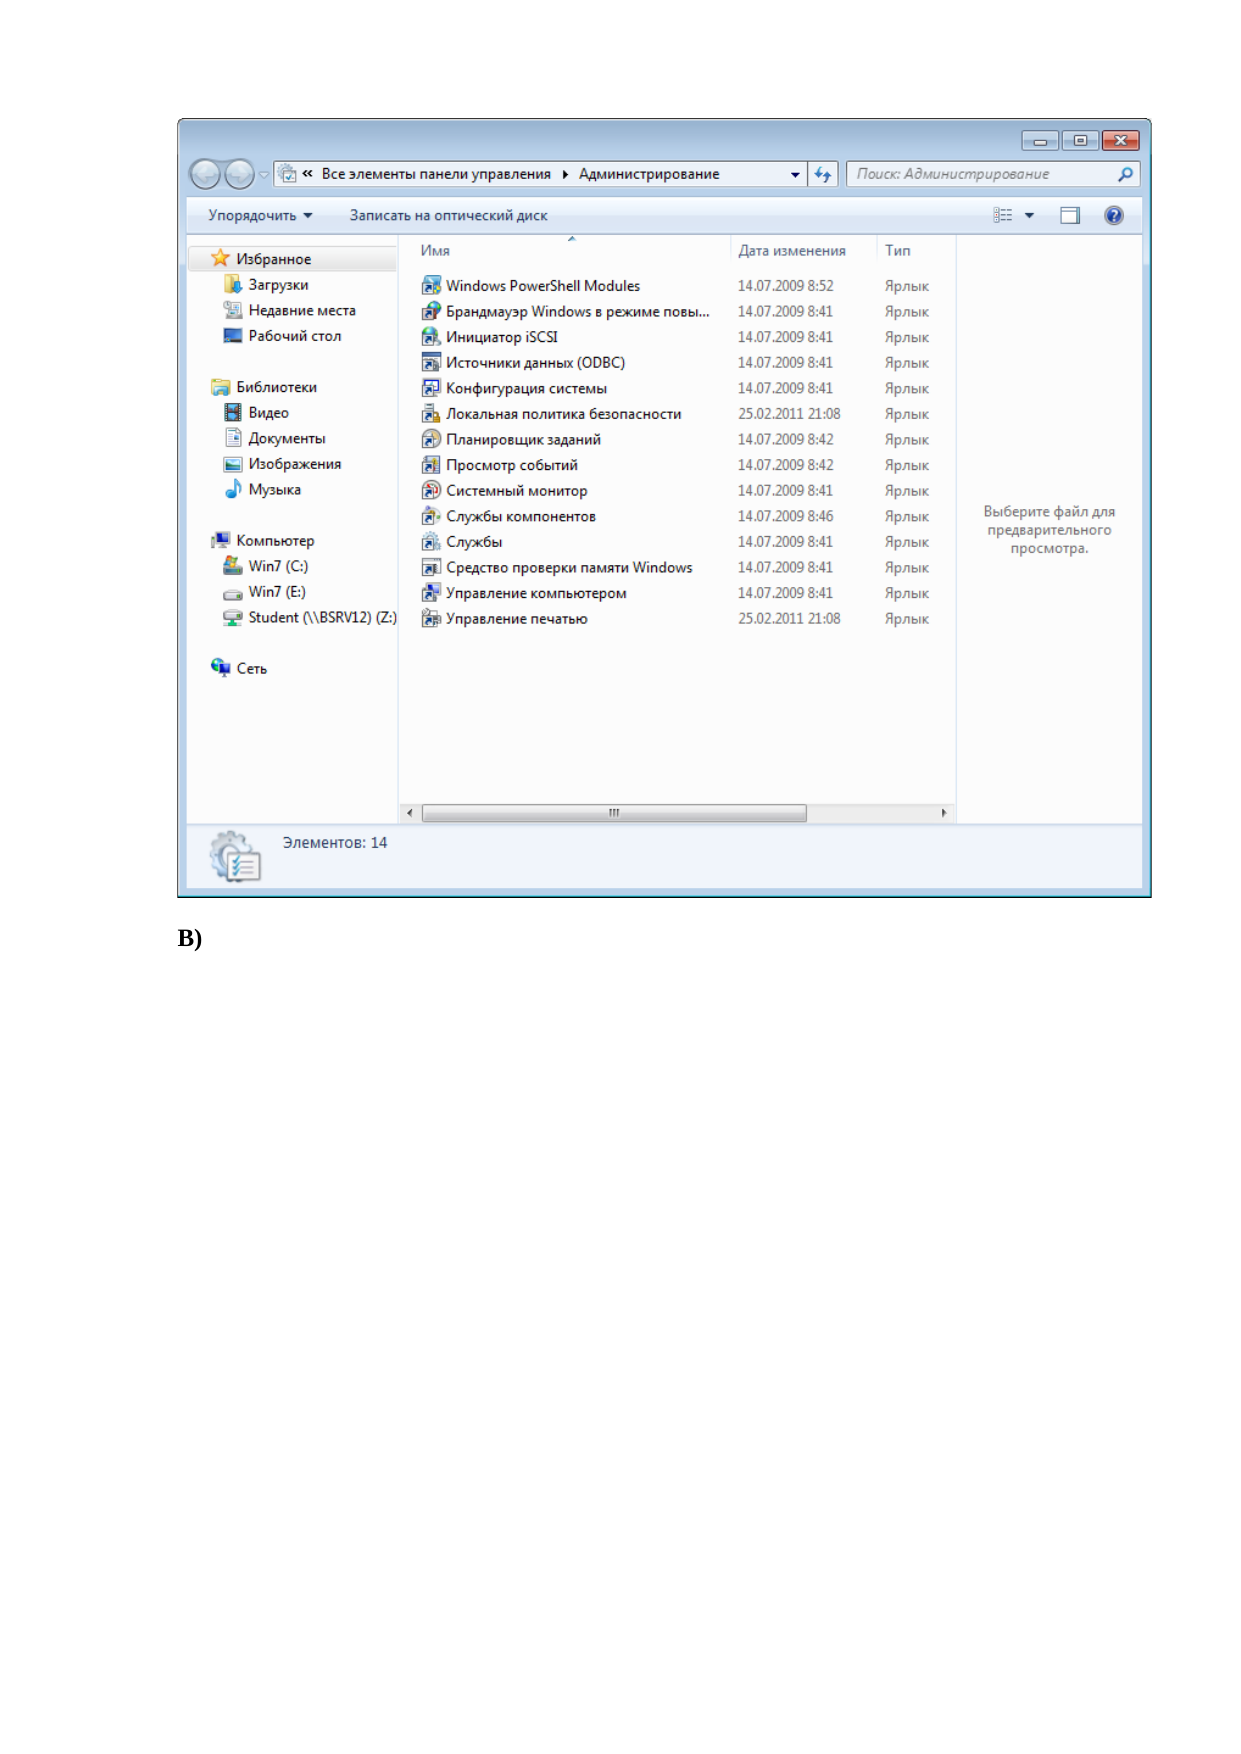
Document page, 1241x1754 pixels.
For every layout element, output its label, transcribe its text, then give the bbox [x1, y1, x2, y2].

text В) [177, 923, 1152, 952]
picture [177, 118, 1152, 898]
